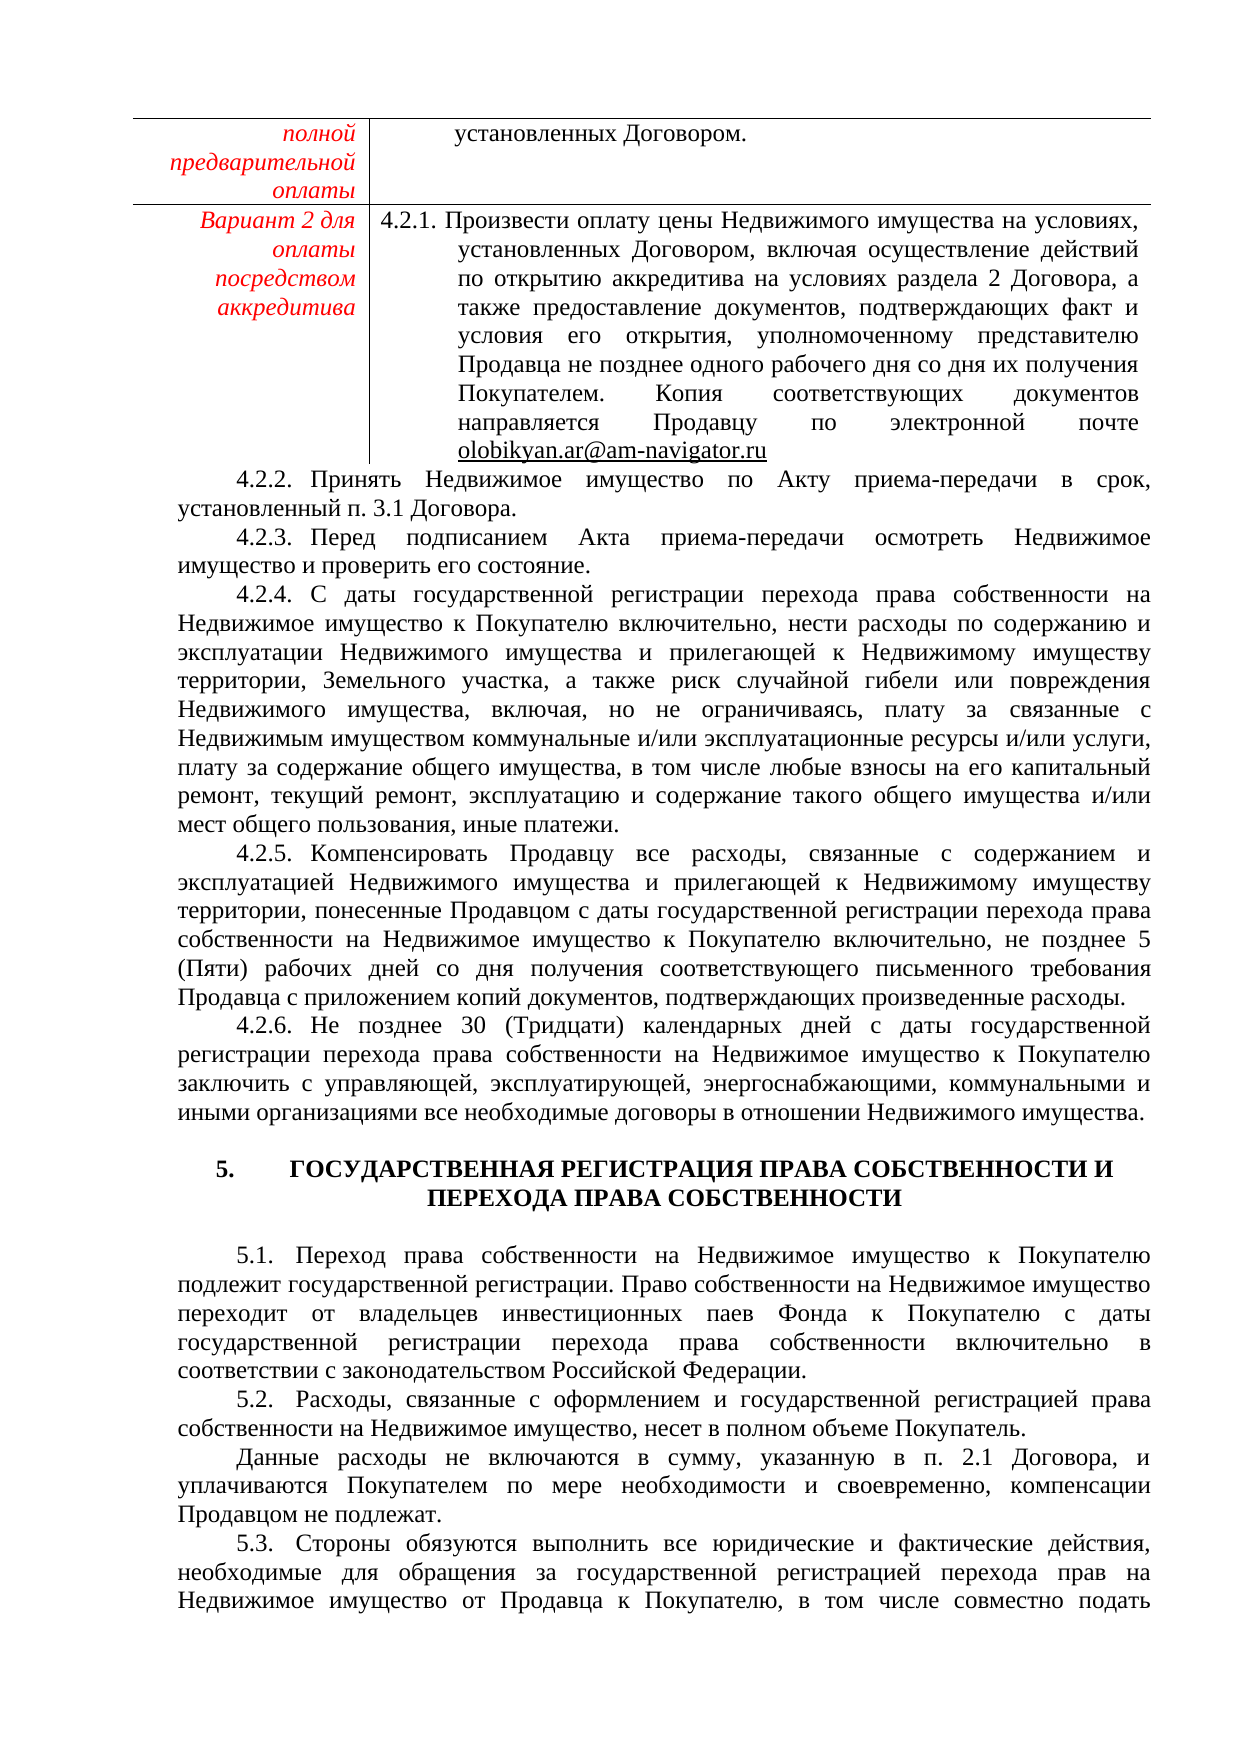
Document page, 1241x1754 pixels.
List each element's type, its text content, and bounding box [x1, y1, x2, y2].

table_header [133, 119, 369, 204]
list С даты государственной регистрации перехода права собственности на Недвижимое имущество к Покупателю включительно, нести расходы по содержанию и эксплуатации Недвижимого имущества и прилегающей к Недвижимому имуществу территории, Земельного участка, а также риск случайной гибели или повреждения Недвижимого имущества, включая, но не ограничиваясь, плату за связанные с Недвижимым имуществом коммунальные и/или эксплуатационные ресурсы и/или услуги, плату за содержание общего имущества, в том числе любые взносы на его капитальный ремонт, текущий ремонт, эксплуатацию и содержание такого общего имущества и/или мест общего пользования, иные платежи. [177, 579, 1152, 838]
list Данные расходы не включаются в сумму, указанную в п. 2.1 Договора, и уплачиваются Покупателем по мере необходимости и своевременно, компенсации Продавцом не подлежат. [177, 1442, 1152, 1528]
table_cell Вариант 2 для оплаты посредством аккредитива [133, 205, 369, 464]
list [177, 1528, 1152, 1614]
table_cell 4.2.1. Произвести оплату цены Недвижимого имущества на условиях, установленных Договором, включая осуществление действий по открытию аккредитива на условиях раздела 2 Договора, а также предоставление документов, подтверждающих факт и условия его открытия, уполномоченному представителю Продавца не позднее одного рабочего дня со дня их получения Покупателем. Копия соответствующих документов направляется Продавцу по электронной почте olobikyan.ar@am-navigator.ru [370, 205, 1151, 464]
list Компенсировать Продавцу все расходы, связанные с содержанием и эксплуатацией Недвижимого имущества и прилегающей к Недвижимому имуществу территории, понесенные Продавцом с даты государственной регистрации перехода права собственности на Недвижимое имущество к Покупателю включительно, не позднее 5 (Пяти) рабочих дней со дня получения соответствующего письменного требования Продавца с приложением копий документов, подтверждающих произведенные расходы. [177, 838, 1152, 1010]
list Не позднее 30 (Тридцати) календарных дней с даты государственной регистрации перехода права собственности на Недвижимое имущество к Покупателю заключить с управляющей, эксплуатирующей, энергоснабжающими, коммунальными и иными организациями все необходимые договоры в отношении Недвижимого имущества. [177, 1010, 1152, 1125]
list Перед подписанием Акта приема-передачи осмотреть Недвижимое имущество и проверить его состояние. [177, 522, 1152, 579]
list Принять Недвижимое имущество по Акту приема-передачи в срок, установленный п. 3.1 Договора. [177, 464, 1152, 522]
list ГОСУДАРСТВЕННАЯ РЕГИСТРАЦИЯ ПРАВА СОБСТВЕННОСТИ И ПЕРЕХОДА ПРАВА СОБСТВЕННОСТИ [177, 1154, 1152, 1212]
list Расходы, связанные с оформлением и государственной регистрацией права собственности на Недвижимое имущество, несет в полном объеме Покупатель. [177, 1384, 1152, 1442]
list Переход права собственности на Недвижимое имущество к Покупателю подлежит государственной регистрации. Право собственности на Недвижимое имущество переходит от владельцев инвестиционных паев Фонда к Покупателю с даты государственной регистрации перехода права собственности включительно в соответствии с законодательством Российской Федерации. [177, 1240, 1152, 1384]
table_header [370, 119, 1151, 204]
